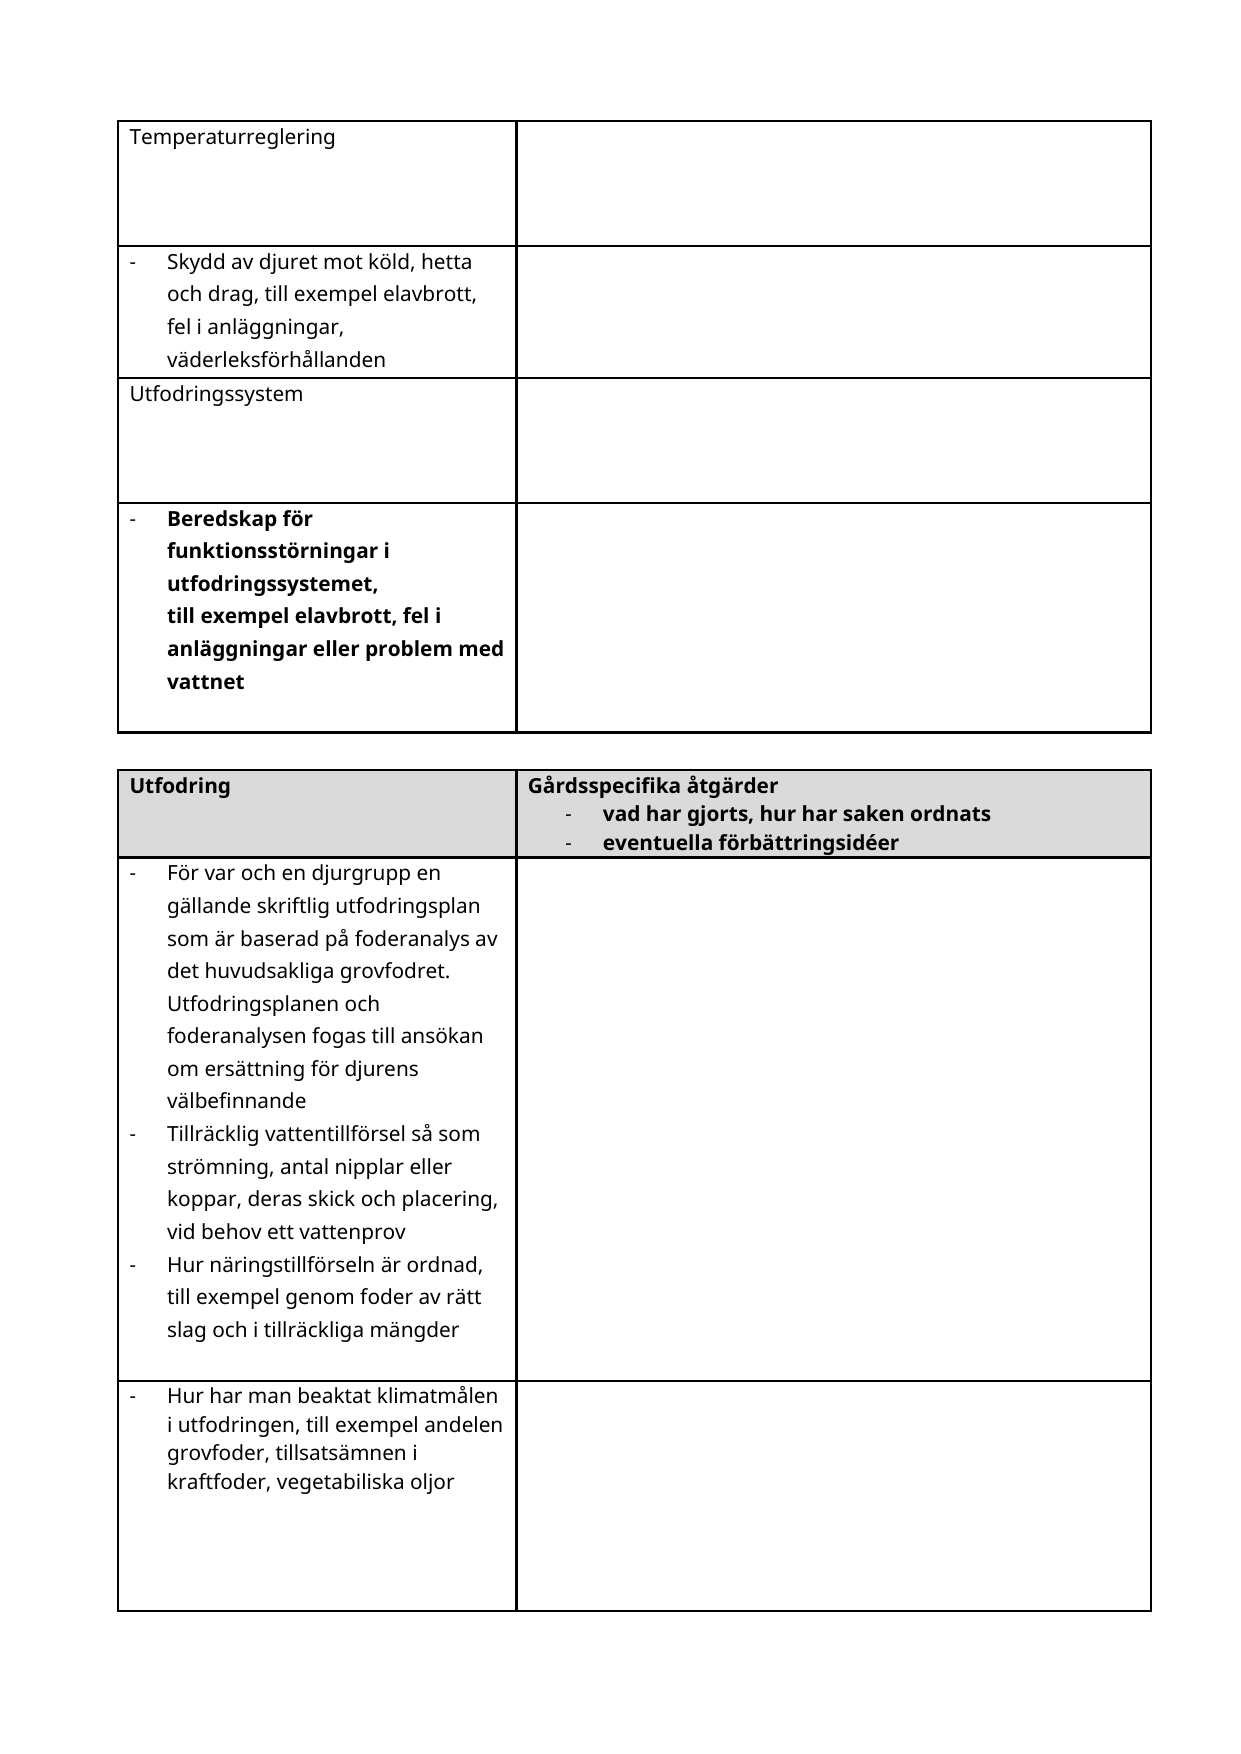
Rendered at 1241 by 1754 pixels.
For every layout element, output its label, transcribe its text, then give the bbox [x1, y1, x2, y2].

table_cell [518, 504, 1150, 731]
table_cell Skydd av djuret mot köld, hetta och drag, till exempel elavbrott, fel i anläggningar, väderleksförhållanden [119, 247, 515, 377]
table_cell [518, 122, 1150, 245]
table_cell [119, 1382, 515, 1610]
table_cell För var och en djurgrupp en gällande skriftlig utfodringsplan som är baserad på foderanalys av det huvudsakliga grovfodret. Utfodringsplanen och foderanalysen fogas till ansökan om ersättning för djurens välbefinnande Tillräcklig vattentillförsel så som strömning, antal nipplar eller koppar, deras skick och placering, vid behov ett vattenprov Hur näringstillförseln är ordnad, till exempel genom foder av rätt slag och i tillräckliga mängder [119, 859, 515, 1379]
table_cell [518, 379, 1150, 502]
table_header Gårdsspecifika åtgärder vad har gjorts, hur har saken ordnats eventuella förbättringsidéer [518, 771, 1150, 856]
table_cell [518, 247, 1150, 377]
table_cell [518, 1382, 1150, 1610]
table_header Utfodring [119, 771, 515, 856]
table_cell Utfodringssystem [119, 379, 515, 502]
table_cell Temperaturreglering [119, 122, 515, 245]
table_cell Beredskap för funktionsstörningar i utfodringssystemet, till exempel elavbrott, fel i anläggningar eller problem med vattnet [119, 504, 515, 731]
table_cell [518, 859, 1150, 1379]
